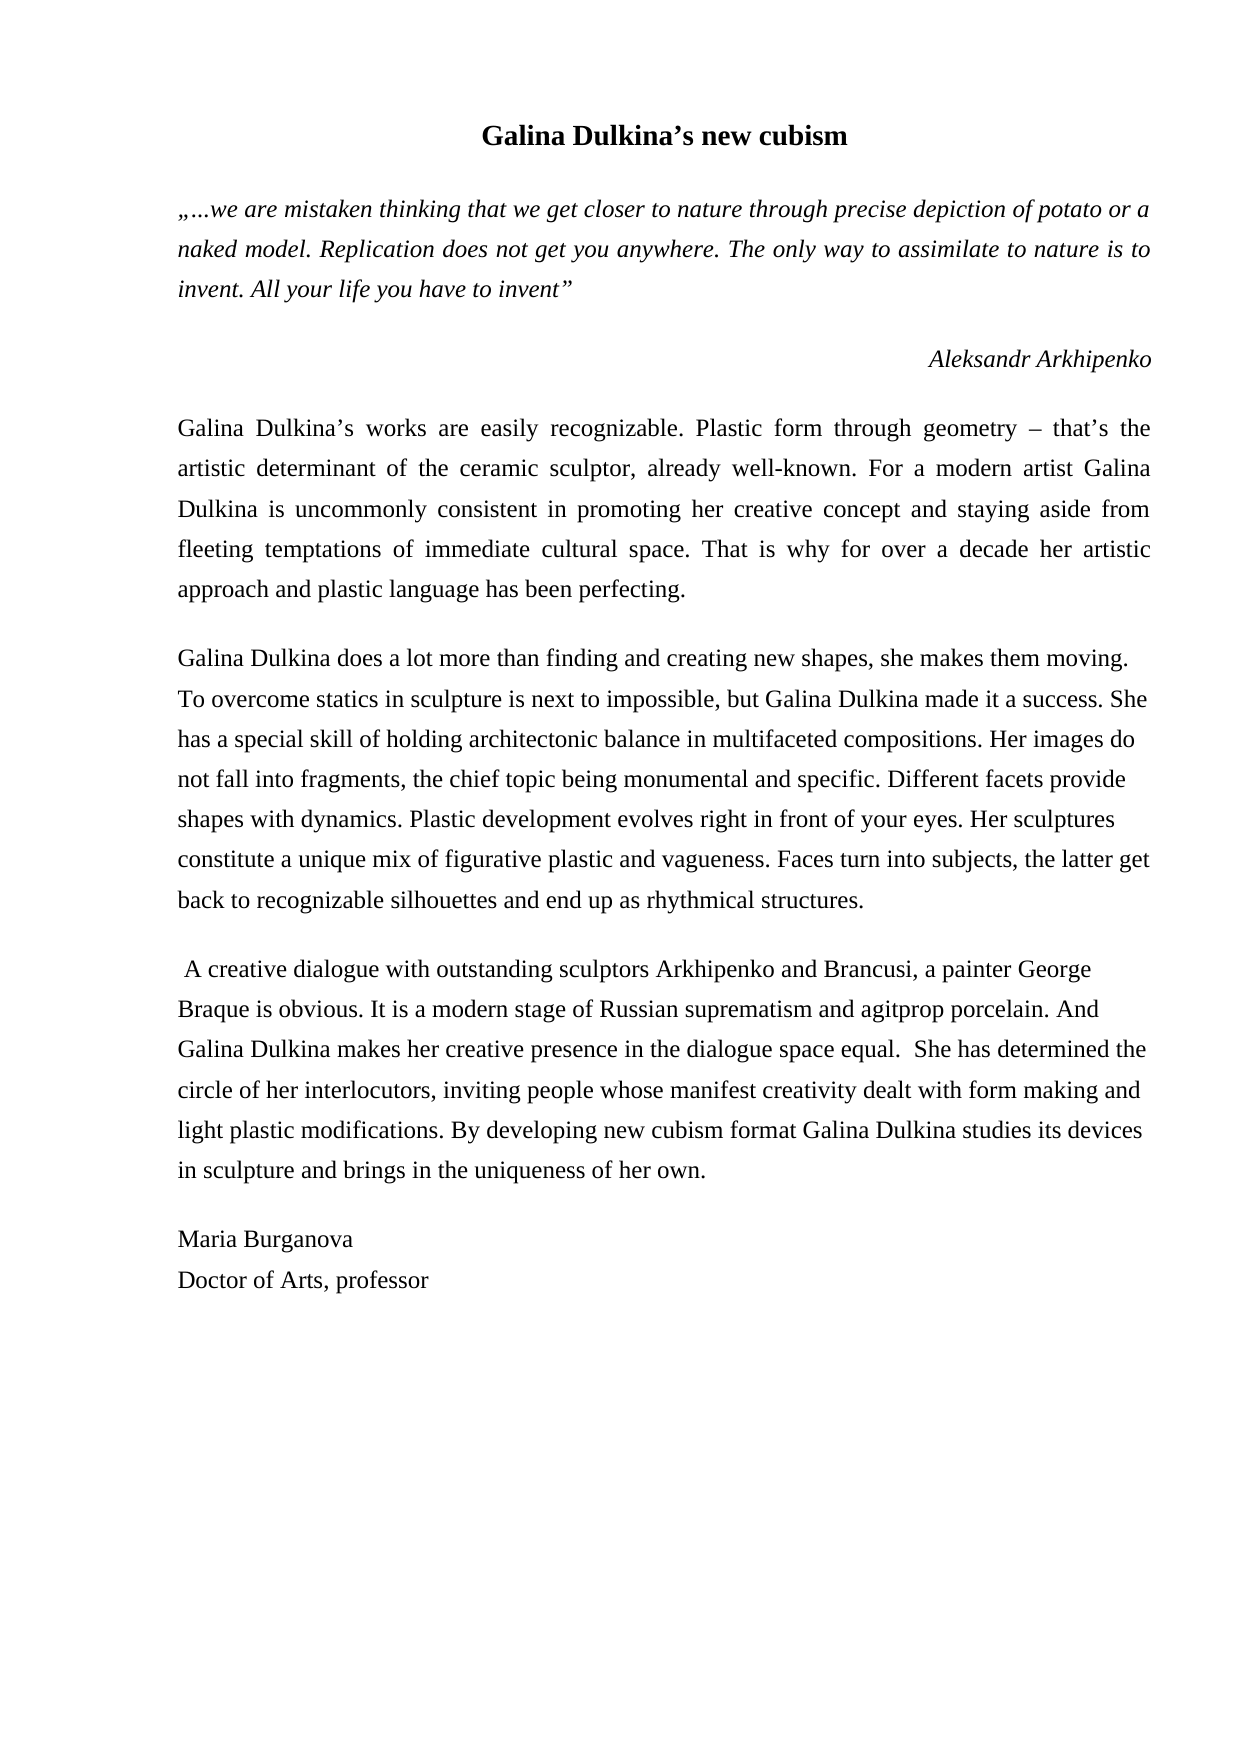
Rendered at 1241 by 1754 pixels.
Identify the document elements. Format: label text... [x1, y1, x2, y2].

text A creative dialogue with outstanding sculptors Arkhipenko and Brancusi, a painter George Braque is obvious. It is a modern stage of Russian suprematism and agitprop porcelain. And Galina Dulkina makes her creative presence in the dialogue space equal. She has determined the circle of her interlocutors, inviting people whose manifest creativity dealt with form making and light plastic modifications. By developing new cubism format Galina Dulkina studies its devices in sculpture and brings in the uniqueness of her own. [177, 954, 1152, 1184]
text Maria Burganova [177, 1224, 1152, 1253]
text „...we are mistaken thinking that we get closer to nature through precise depiction of potato or a naked model. Replication does not get you anywhere. The only way to assimilate to nature is to invent. All your life you have to invent” [177, 194, 1152, 303]
text Galina Dulkina’s works are easily recognizable. Plastic form through geometry – that’s the artistic determinant of the ceramic sculptor, already well-known. For a modern artist Galina Dulkina is uncommonly consistent in promoting her creative concept and staying aside from fleeting temptations of immediate cultural space. That is why for over a decade her artistic approach and plastic language has been perfecting. [177, 413, 1152, 603]
text Aleksandr Arkhipenko [177, 344, 1152, 373]
text Galina Dulkina does a lot more than finding and creating new shapes, she makes them moving. To overcome statics in sculpture is next to impossible, but Galina Dulkina made it a success. She has a special skill of holding architectonic balance in multifaceted compositions. Her images do not fall into fragments, the chief topic being monumental and specific. Different facets provide shapes with dynamics. Plastic development evolves right in front of your eyes. Her sculptures constitute a unique mix of figurative plastic and vagueness. Faces turn into subjects, the latter get back to recognizable silhouettes and end up as rhythmical structures. [177, 643, 1152, 913]
text Doctor of Arts, professor [177, 1265, 1152, 1293]
text Galina Dulkina’s new cubism [177, 118, 1152, 152]
